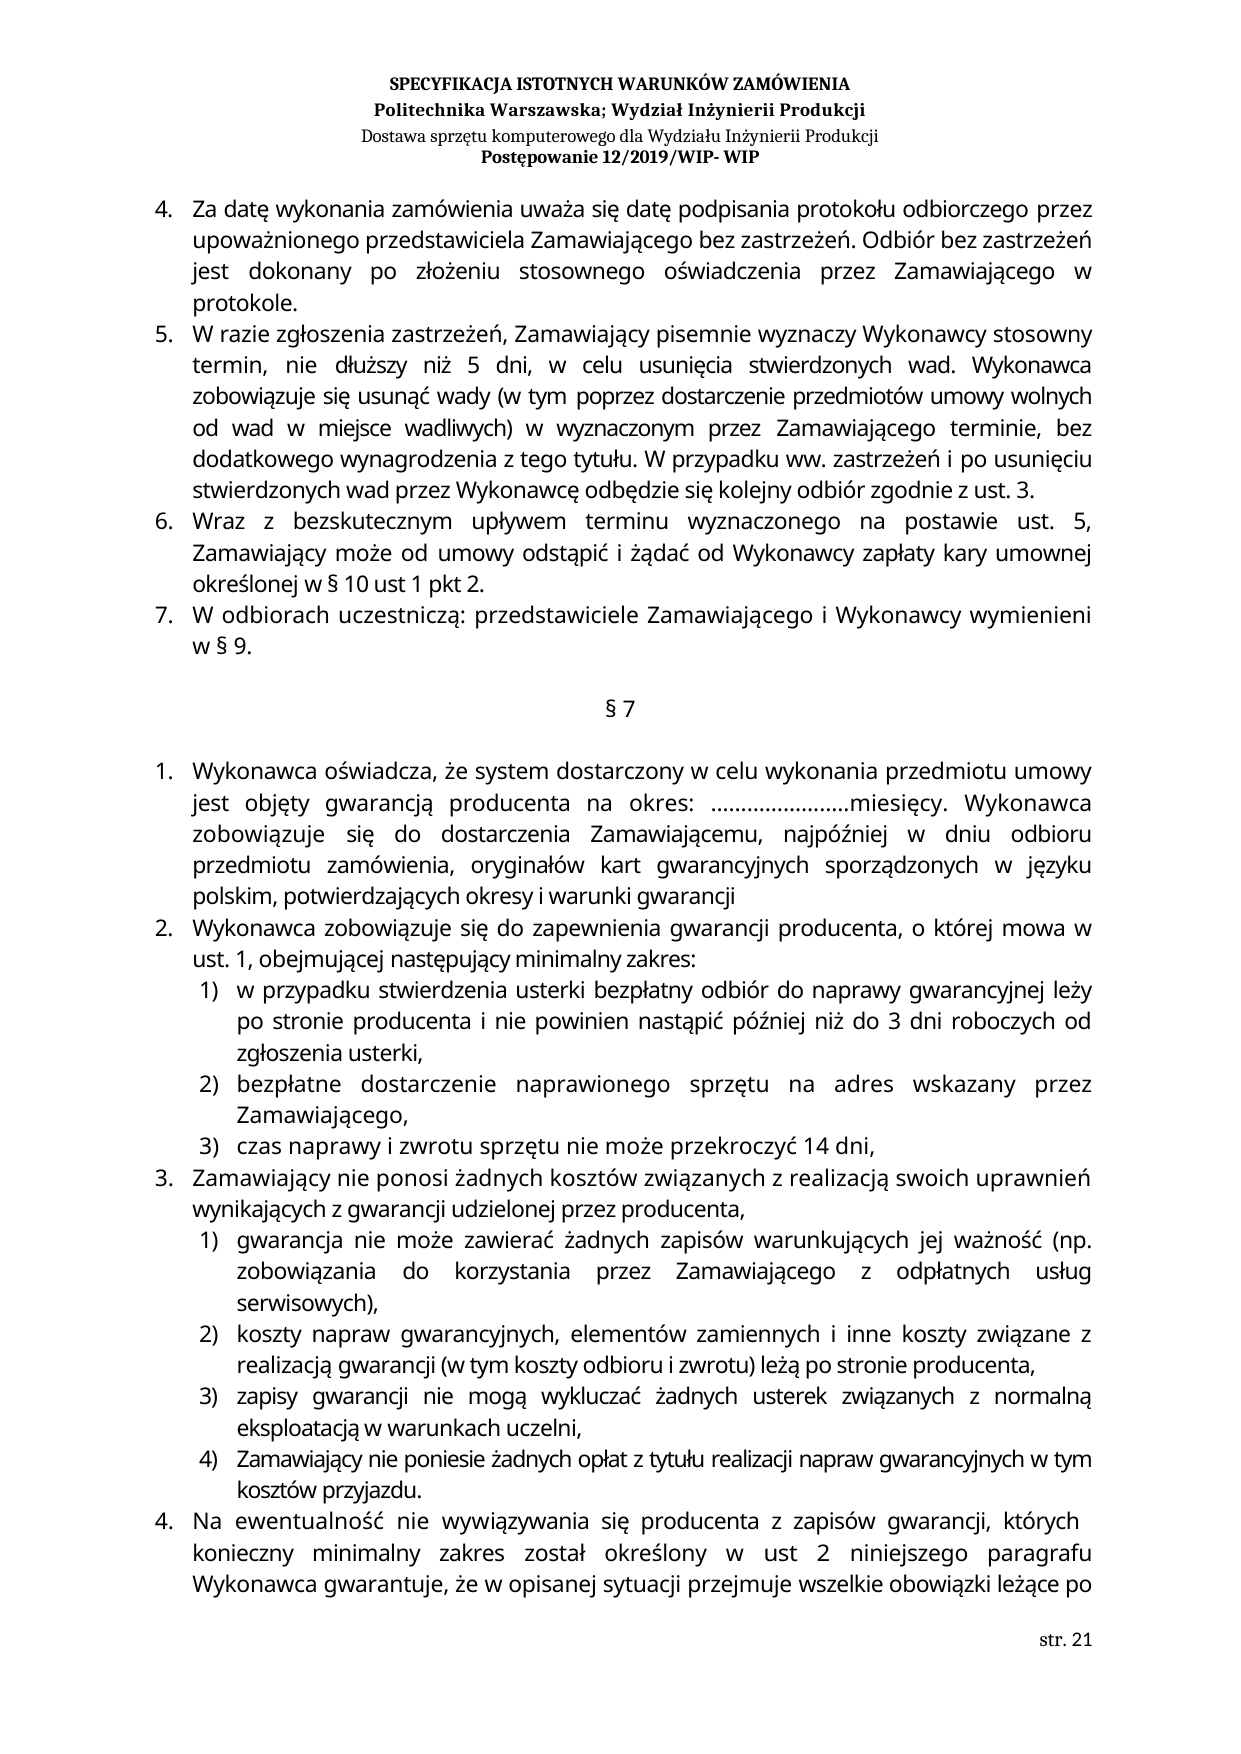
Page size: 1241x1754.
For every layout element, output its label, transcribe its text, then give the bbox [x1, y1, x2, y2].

list czas naprawy i zwrotu sprzętu nie może przekroczyć 14 dni, [199, 1130, 1092, 1161]
list W odbiorach uczestniczą: przedstawiciele Zamawiającego i Wykonawcy wymienieni w § 9. [154, 599, 1092, 661]
list bezpłatne dostarczenie naprawionego sprzętu na adres wskazany przez Zamawiającego, [199, 1068, 1092, 1130]
list zapisy gwarancji nie mogą wykluczać żadnych usterek związanych z normalną eksploatacją w warunkach uczelni, [199, 1380, 1092, 1443]
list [154, 1505, 1092, 1599]
list Wykonawca oświadcza, że system dostarczony w celu wykonania przedmiotu umowy jest objęty gwarancją producenta na okres: …………………..miesięcy. Wykonawca zobowiązuje się do dostarczenia Zamawiającemu, najpóźniej w dniu odbioru przedmiotu zamówienia, oryginałów kart gwarancyjnych sporządzonych w języku polskim, potwierdzających okresy i warunki gwarancji [154, 755, 1092, 911]
list Wykonawca zobowiązuje się do zapewnienia gwarancji producenta, o której mowa w ust. 1, obejmującej następujący minimalny zakres: [154, 911, 1092, 974]
list Zamawiający nie poniesie żadnych opłat z tytułu realizacji napraw gwarancyjnych w tym kosztów przyjazdu. [199, 1443, 1092, 1505]
list koszty napraw gwarancyjnych, elementów zamiennych i inne koszty związane z realizacją gwarancji (w tym koszty odbioru i zwrotu) leżą po stronie producenta, [199, 1318, 1092, 1380]
list gwarancja nie może zawierać żadnych zapisów warunkujących jej ważność (np. zobowiązania do korzystania przez Zamawiającego z odpłatnych usług serwisowych), [199, 1224, 1092, 1318]
list Wraz z bezskutecznym upływem terminu wyznaczonego na postawie ust. 5, Zamawiający może od umowy odstąpić i żądać od Wykonawcy zapłaty kary umownej określonej w § 10 ust 1 pkt 2. [154, 505, 1092, 599]
list w przypadku stwierdzenia usterki bezpłatny odbiór do naprawy gwarancyjnej leży po stronie producenta i nie powinien nastąpić później niż do 3 dni roboczych od zgłoszenia usterki, [199, 974, 1092, 1068]
list Zamawiający nie ponosi żadnych kosztów związanych z realizacją swoich uprawnień wynikających z gwarancji udzielonej przez producenta, [154, 1161, 1092, 1224]
list Za datę wykonania zamówienia uważa się datę podpisania protokołu odbiorczego przez upoważnionego przedstawiciela Zamawiającego bez zastrzeżeń. Odbiór bez zastrzeżeń jest dokonany po złożeniu stosownego oświadczenia przez Zamawiającego w protokole. [154, 193, 1092, 318]
text § 7 [148, 693, 1092, 724]
list W razie zgłoszenia zastrzeżeń, Zamawiający pisemnie wyznaczy Wykonawcy stosowny termin, nie dłuższy niż 5 dni, w celu usunięcia stwierdzonych wad. Wykonawca zobowiązuje się usunąć wady (w tym poprzez dostarczenie przedmiotów umowy wolnych od wad w miejsce wadliwych) w wyznaczonym przez Zamawiającego terminie, bez dodatkowego wynagrodzenia z tego tytułu. W przypadku ww. zastrzeżeń i po usunięciu stwierdzonych wad przez Wykonawcę odbędzie się kolejny odbiór zgodnie z ust. 3. [154, 318, 1092, 505]
